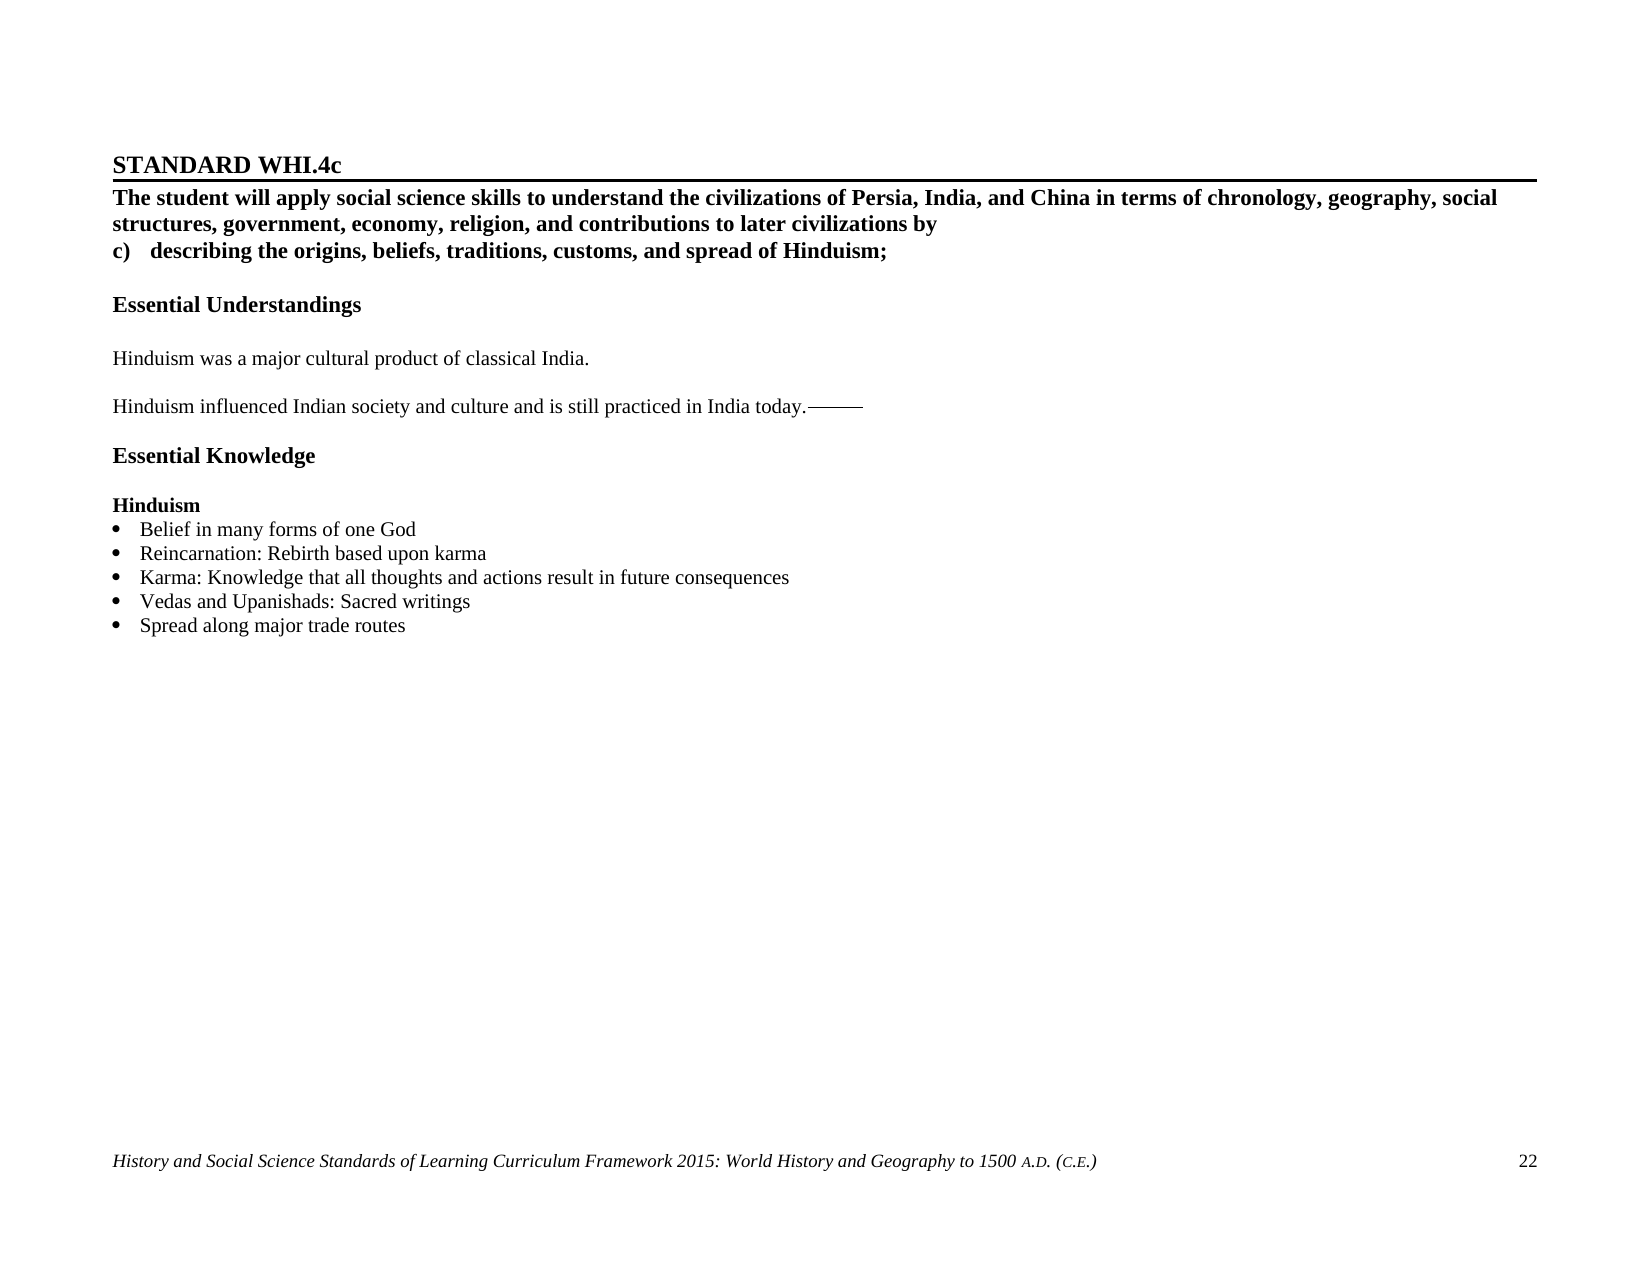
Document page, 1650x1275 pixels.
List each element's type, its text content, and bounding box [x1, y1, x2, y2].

list Spread along major trade routes [112, 613, 1537, 637]
subtitle STANDARD WHI.4c [112, 150, 1537, 179]
list Reincarnation: Rebirth based upon karma [112, 541, 1537, 565]
list Karma: Knowledge that all thoughts and actions result in future consequences [112, 565, 1537, 589]
text Hinduism was a major cultural product of classical India. [112, 346, 1537, 370]
text The student will apply social science skills to understand the civilizations of Persia, India, and China in terms of chronology, geography, social structures, government, economy, religion, and contributions to later civilizations by [112, 180, 1537, 237]
text Hinduism influenced Indian society and culture and is still practiced in India today. [112, 394, 1537, 418]
text c) describing the origins, beliefs, traditions, customs, and spread of Hinduism; [112, 237, 1537, 263]
text Essential Knowledge Hinduism [112, 418, 1537, 517]
subtitle Essential Understandings [112, 291, 1539, 318]
list Belief in many forms of one God [112, 517, 1537, 541]
list Vedas and Upanishads: Sacred writings [112, 589, 1537, 613]
